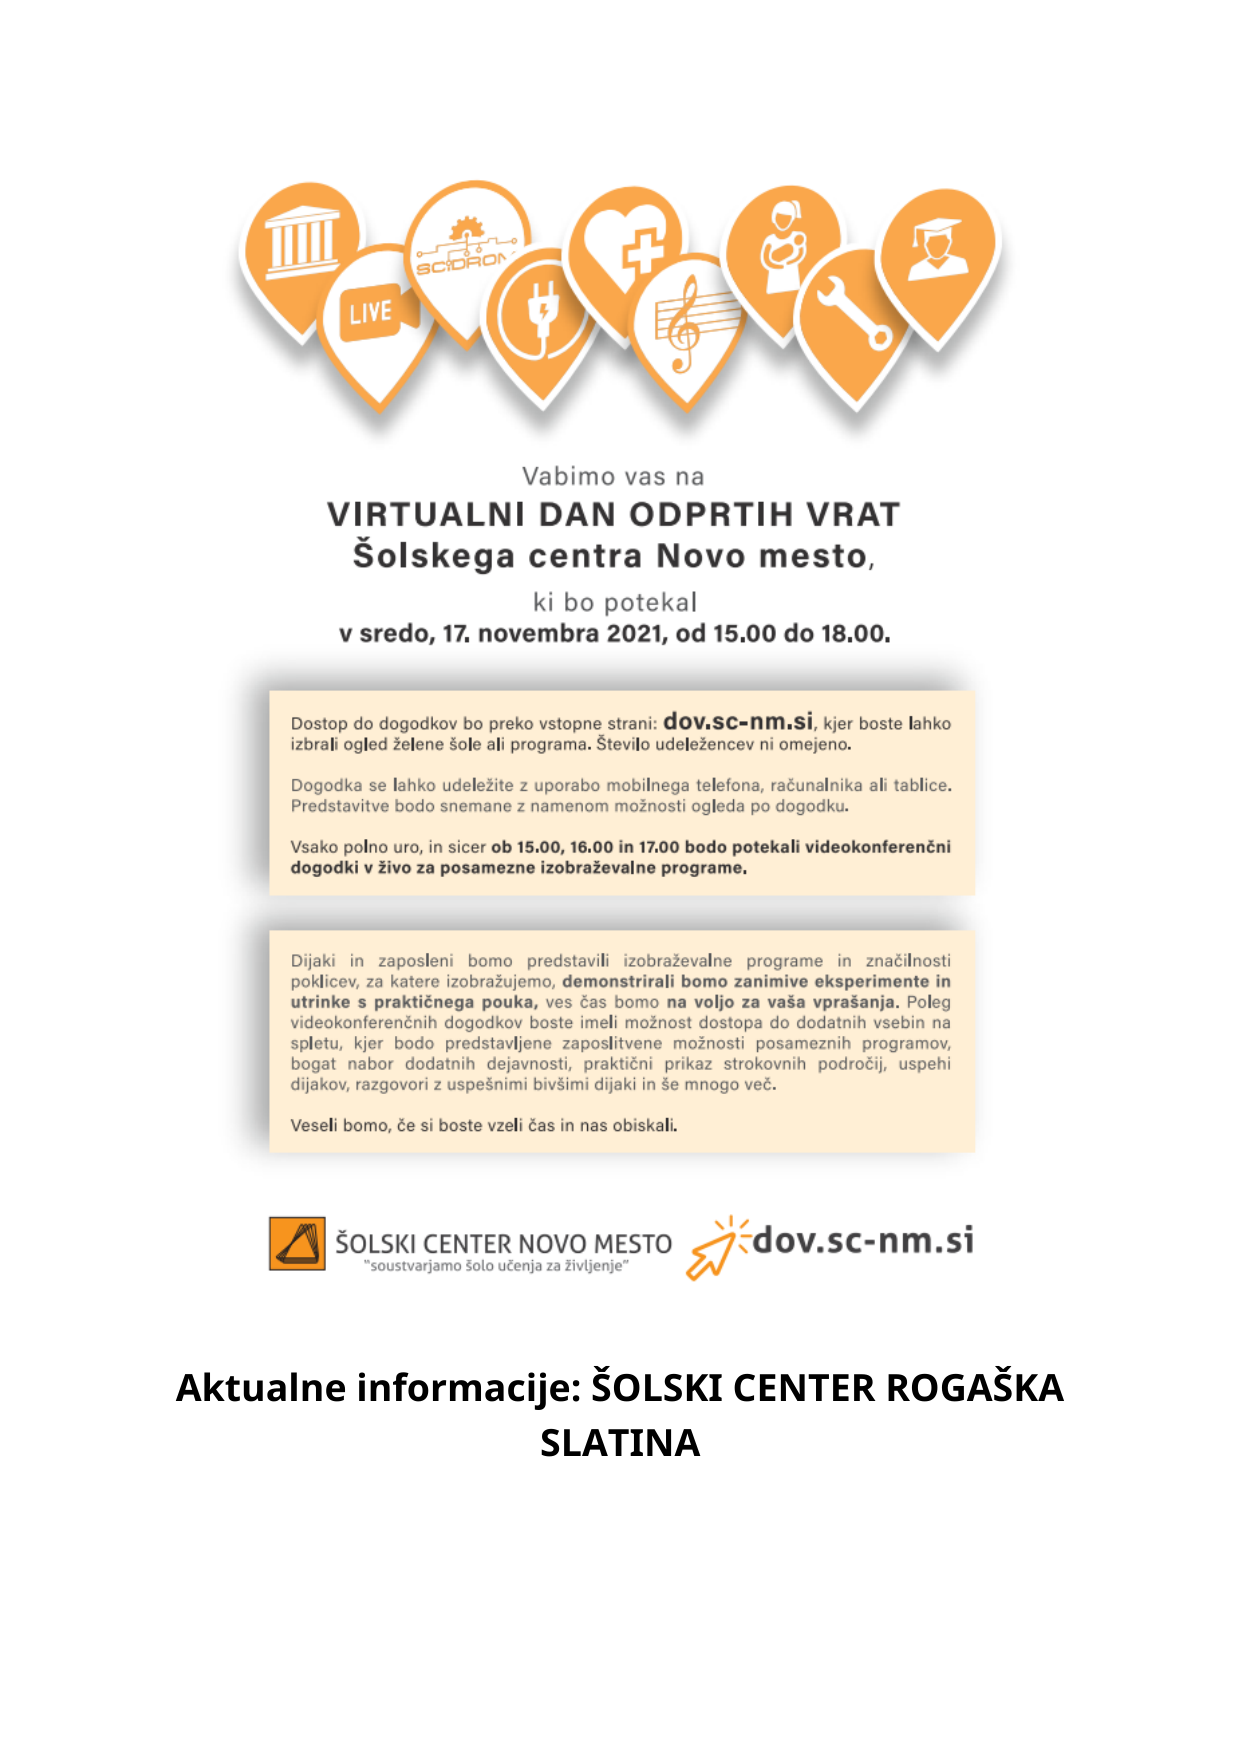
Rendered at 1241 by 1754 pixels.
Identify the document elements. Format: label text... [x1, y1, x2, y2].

text Aktualne informacije: ŠOLSKI CENTER ROGAŠKA SLATINA [148, 1361, 1093, 1467]
picture [208, 147, 1033, 1331]
